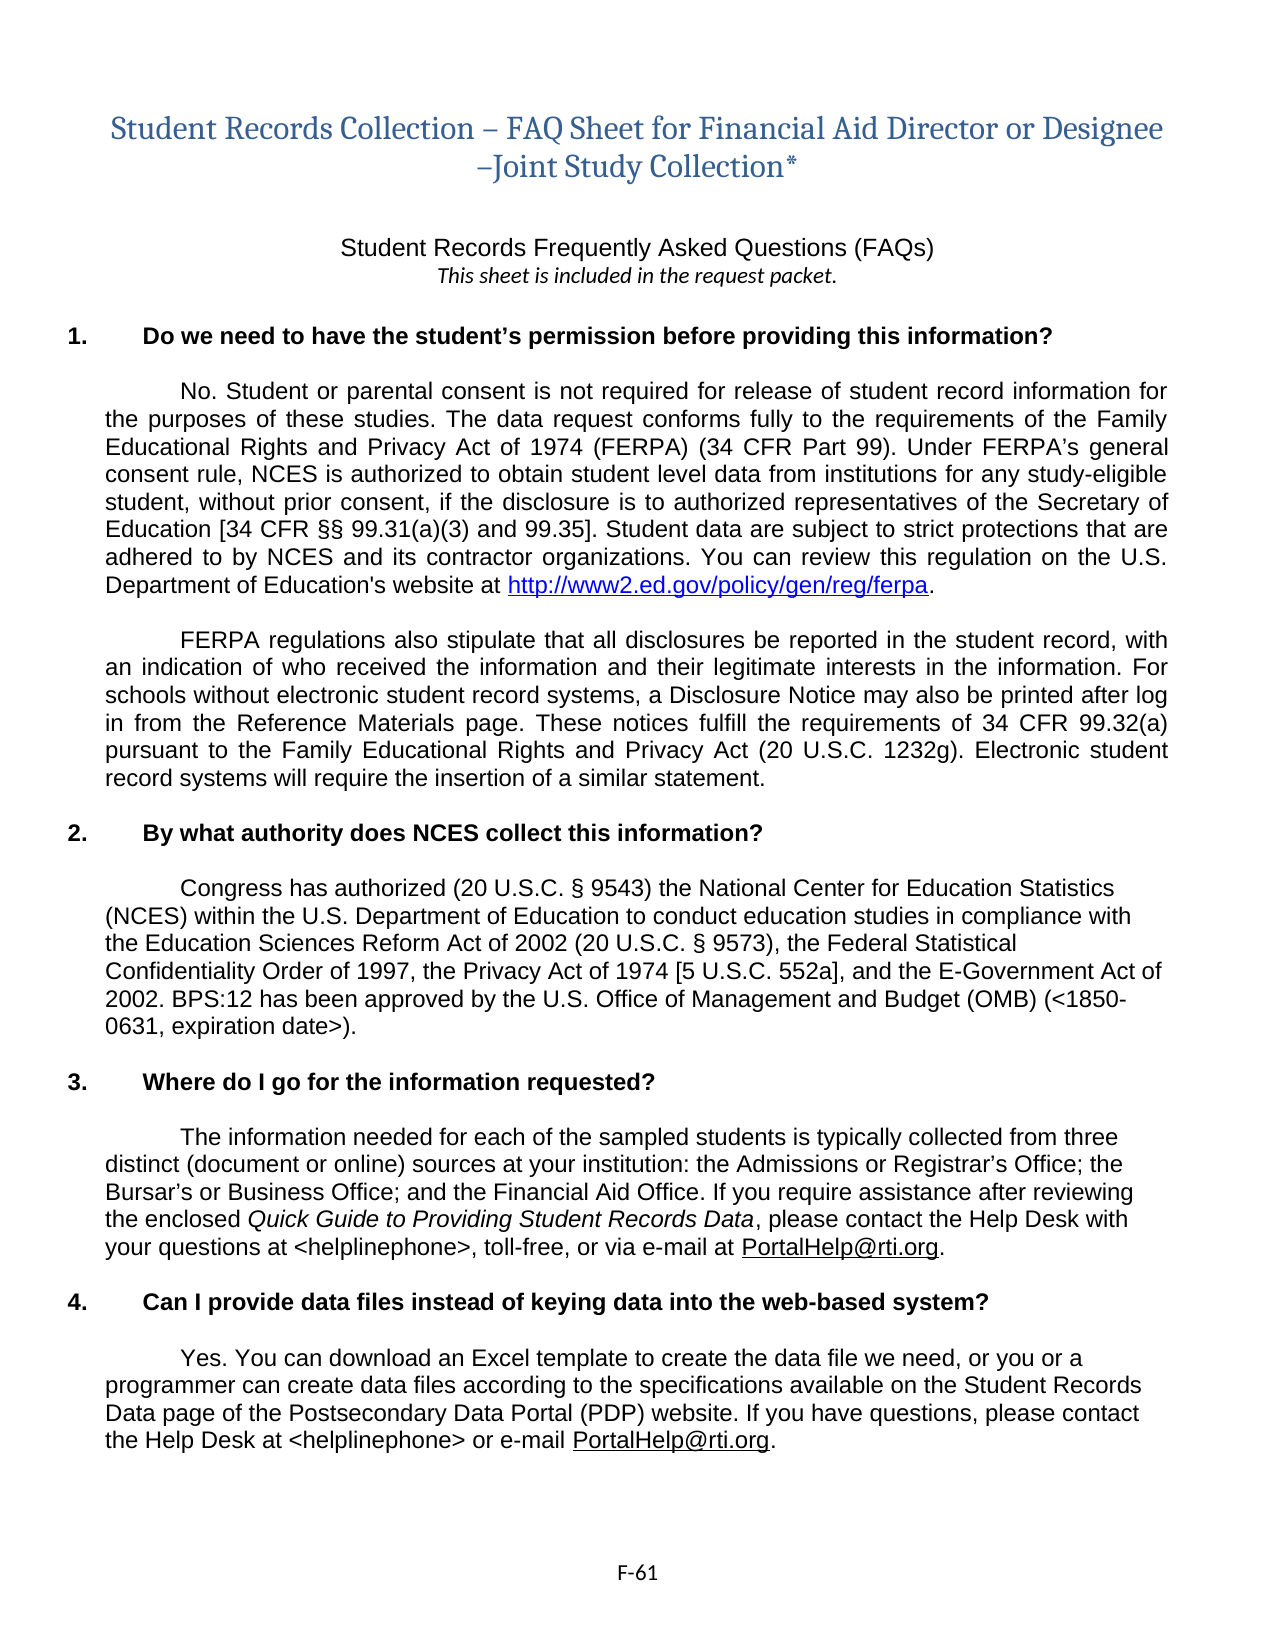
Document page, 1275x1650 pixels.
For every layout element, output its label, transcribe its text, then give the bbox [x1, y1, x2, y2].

text Yes. You can download an Excel template to create the data file we need, or you or a programmer can create data files according to the specifications available on the Student Records Data page of the Postsecondary Data Portal (PDP) website. If you have questions, please contact the Help Desk at <helplinephone> or e-mail PortalHelp@rti.org. [105, 1343, 1170, 1454]
text No. Student or parental consent is not required for release of student record information for the purposes of these studies. The data request conforms fully to the requirements of the Family Educational Rights and Privacy Act of 1974 (FERPA) (34 CFR Part 99). Under FERPA’s general consent rule, NCES is authorized to obtain student level data from institutions for any study-eligible student, without prior consent, if the disclosure is to authorized representatives of the Secretary of Education [34 CFR §§ 99.31(a)(3) and 99.35]. Student data are subject to strict protections that are adhered to by NCES and its contractor organizations. You can review this regulation on the U.S. Department of Education's website at http://www2.ed.gov/policy/gen/reg/ferpa. [105, 377, 1170, 598]
list Can I provide data files instead of keying data into the web-based system? [67, 1288, 1170, 1316]
list Where do I go for the information requested? [67, 1067, 1170, 1095]
list Do we need to have the student’s permission before providing this information? [67, 322, 1170, 350]
text This sheet is included in the request packet. [105, 261, 1170, 289]
subtitle Student Records Collection – FAQ Sheet for Financial Aid Director or Designee –Joint Study Collection* [105, 109, 1170, 186]
list By what authority does NCES collect this information? [67, 819, 1170, 847]
text The information needed for each of the sampled students is typically collected from three distinct (document or online) sources at your institution: the Admissions or Registrar’s Office; the Bursar’s or Business Office; and the Financial Aid Office. If you require assistance after reviewing the enclosed Quick Guide to Providing Student Records Data, please contact the Help Desk with your questions at <helplinephone>, toll-free, or via e-mail at PortalHelp@rti.org. [105, 1123, 1170, 1261]
text FERPA regulations also stipulate that all disclosures be reported in the student record, with an indication of who received the information and their legitimate interests in the information. For schools without electronic student record systems, a Disclosure Notice may also be printed after log in from the Reference Materials page. These notices fulfill the requirements of 34 CFR 99.32(a) pursuant to the Family Educational Rights and Privacy Act (20 U.S.C. 1232g). Electronic student record systems will require the insertion of a similar statement. [105, 626, 1170, 791]
text Congress has authorized (20 U.S.C. § 9543) the National Center for Education Statistics (NCES) within the U.S. Department of Education to conduct education studies in compliance with the Education Sciences Reform Act of 2002 (20 U.S.C. § 9573), the Federal Statistical Confidentiality Order of 1997, the Privacy Act of 1974 [5 U.S.C. 552a], and the E-Government Act of 2002. BPS:12 has been approved by the U.S. Office of Management and Budget (OMB) (<1850-0631, expiration date>). [105, 874, 1170, 1040]
text Student Records Frequently Asked Questions (FAQs) [105, 233, 1170, 261]
